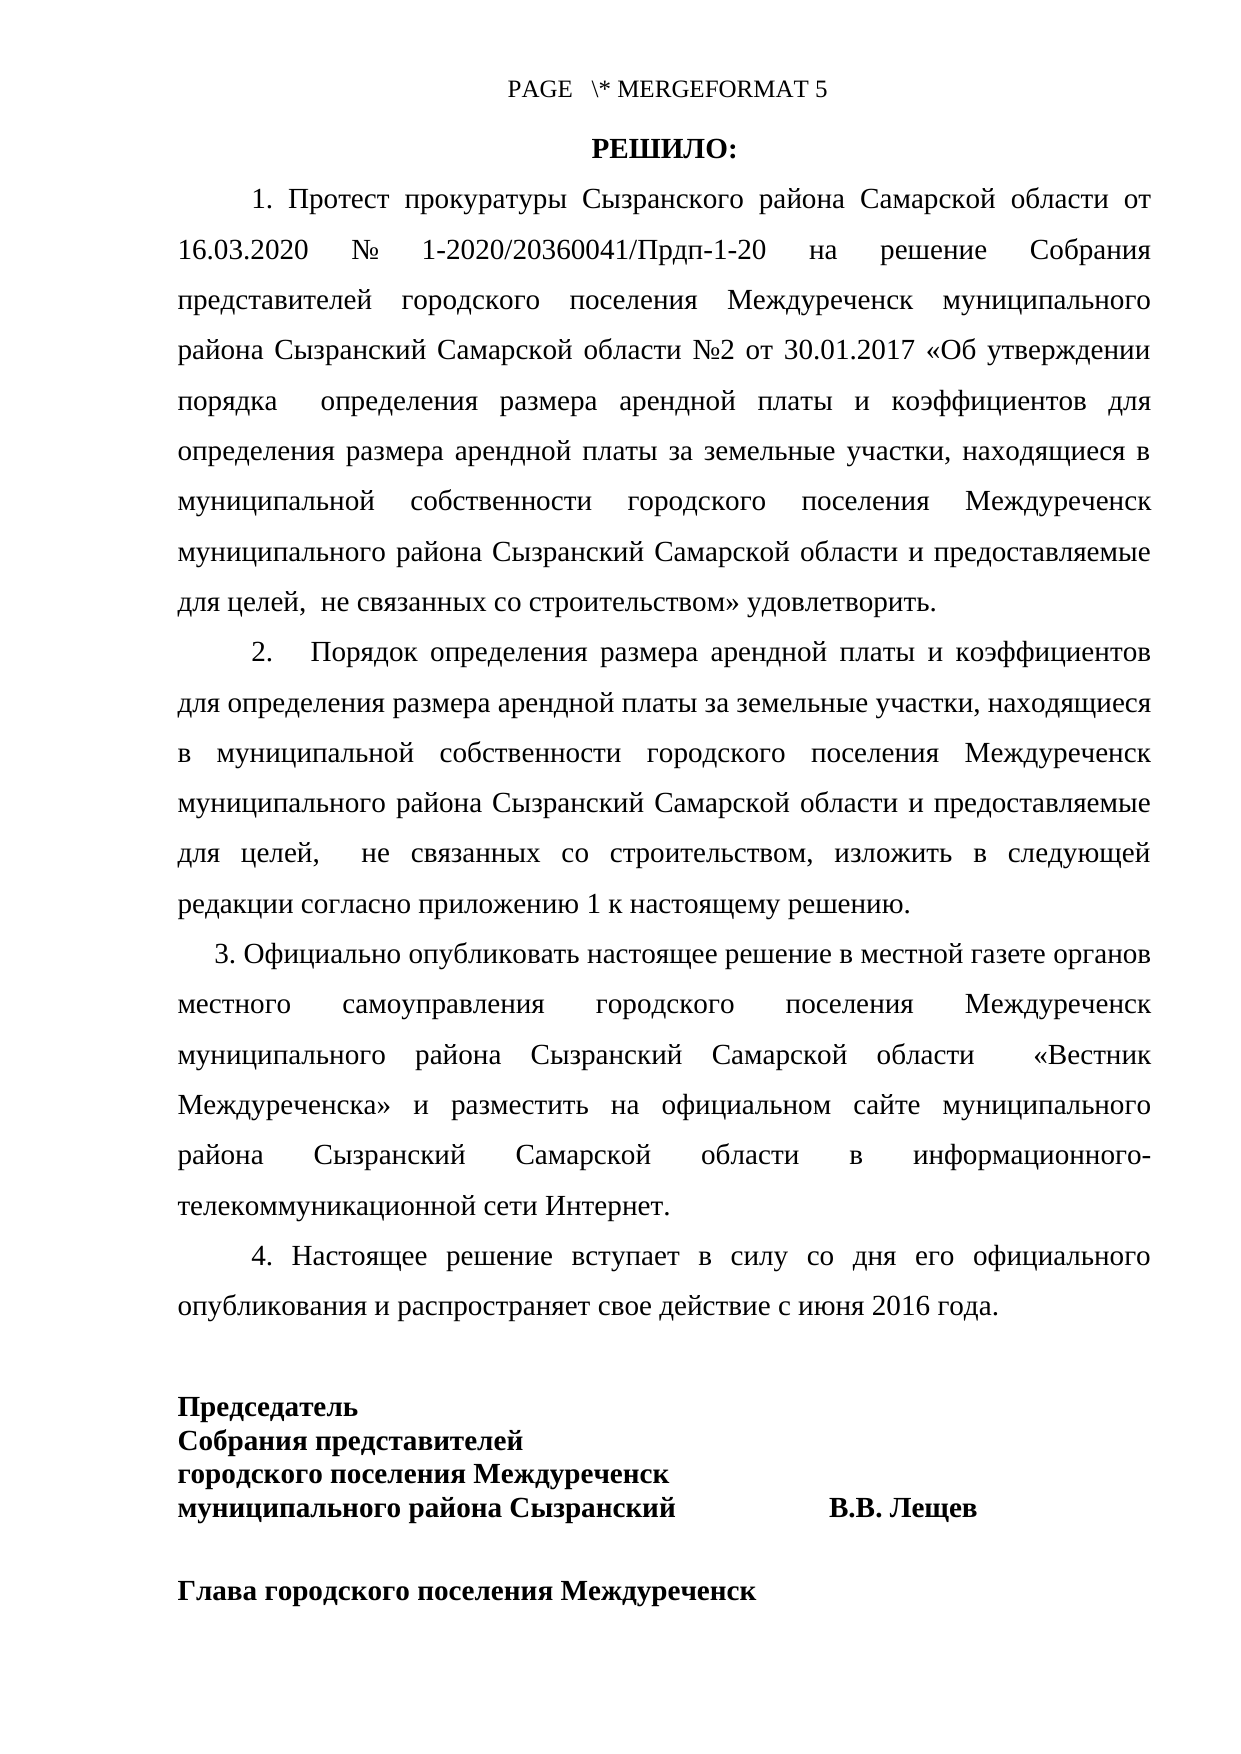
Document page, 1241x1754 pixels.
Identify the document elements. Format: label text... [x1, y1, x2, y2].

text 4. Настоящее решение вступает в силу со дня его официального опубликования и распространяет свое действие с июня 2016 года. [177, 1238, 1152, 1322]
text Собрания представителей [177, 1423, 1152, 1456]
title 2. Порядок определения размера арендной платы и коэффициентов для определения размера арендной платы за земельные участки, находящиеся в муниципальной собственности городского поселения Междуреченск муниципального района Сызранский Самарской области и предоставляемые для целей, не связанных со строительством, изложить в следующей редакции согласно приложению 1 к настоящему решению. [177, 634, 1152, 919]
text муниципального района Сызранский В.В. Лещев [177, 1490, 1152, 1523]
text РЕШИЛО: [177, 131, 1152, 165]
title 1. Протест прокуратуры Сызранского района Самарской области от 16.03.2020 № 1-2020/20360041/Прдп-1-20 на решение Собрания представителей городского поселения Междуреченск муниципального района Сызранский Самарской области №2 от 30.01.2017 «Об утверждении порядка определения размера арендной платы и коэффициентов для определения размера арендной платы за земельные участки, находящиеся в муниципальной собственности городского поселения Междуреченск муниципального района Сызранский Самарской области и предоставляемые для целей, не связанных со строительством» удовлетворить. [177, 182, 1152, 618]
text Глава городского поселения Междуреченск [177, 1573, 1115, 1607]
text 3. Официально опубликовать настоящее решение в местной газете органов местного самоуправления городского поселения Междуреченск муниципального района Сызранский Самарской области «Вестник Междуреченска» и разместить на официальном сайте муниципального района Сызранский Самарской области в информационного- телекоммуникационной сети Интернет. [177, 936, 1152, 1221]
text городского поселения Междуреченск [177, 1456, 1152, 1490]
text Председатель [177, 1389, 1152, 1423]
